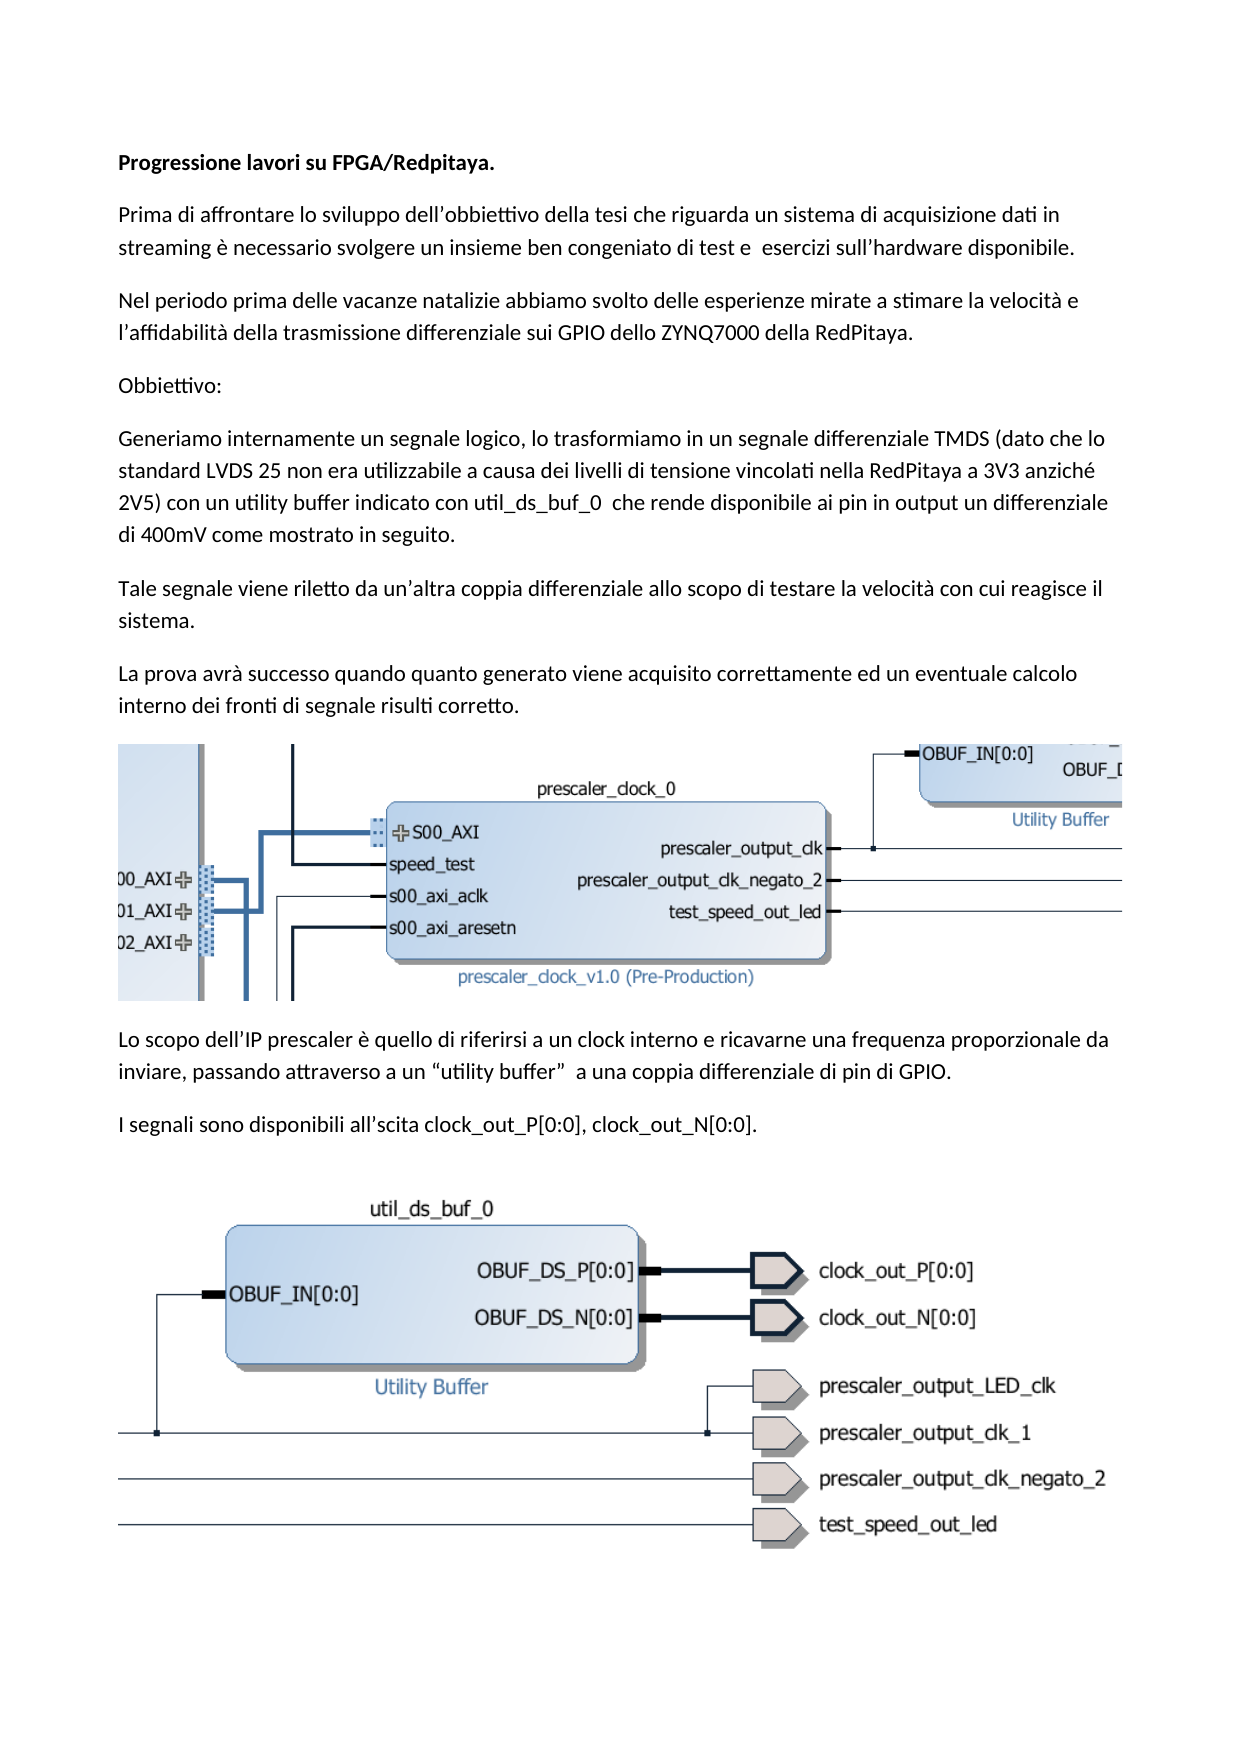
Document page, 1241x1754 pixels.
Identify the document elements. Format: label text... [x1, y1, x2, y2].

text Progressione lavori su FPGA/Redpitaya. [118, 148, 1122, 176]
text Nel periodo prima delle vacanze natalizie abbiamo svolto delle esperienze mirate a stimare la velocità e l’affidabilità della trasmissione differenziale sui GPIO dello ZYNQ7000 della RedPitaya. [118, 286, 1122, 346]
text La prova avrà successo quando quanto generato viene acquisito correttamente ed un eventuale calcolo interno dei fronti di segnale risulti corretto. [118, 659, 1122, 719]
text Obbiettivo: [118, 371, 1122, 399]
text Tale segnale viene riletto da un’altra coppia differenziale allo scopo di testare la velocità con cui reagisce il sistema. [118, 574, 1122, 634]
text Lo scopo dell’IP prescaler è quello di riferirsi a un clock interno e ricavarne una frequenza proporzionale da inviare, passando attraverso a un “utility buffer” a una coppia differenziale di pin di GPIO. [118, 1025, 1122, 1086]
text Prima di affrontare lo sviluppo dell’obbiettivo della tesi che riguarda un sistema di acquisizione dati in streaming è necessario svolgere un insieme ben congeniato di test e esercizi sull’hardware disponibile. [118, 201, 1122, 261]
picture [118, 1163, 1123, 1586]
text Generiamo internamente un segnale logico, lo trasformiamo in un segnale differenziale TMDS (dato che lo standard LVDS 25 non era utilizzabile a causa dei livelli di tensione vincolati nella RedPitaya a 3V3 anziché 2V5) con un utility buffer indicato con util_ds_buf_0 che rende disponibile ai pin in output un differenziale di 400mV come mostrato in seguito. [118, 424, 1122, 549]
picture [118, 744, 1123, 1001]
text I segnali sono disponibili all’scita clock_out_P[0:0], clock_out_N[0:0]. [118, 1111, 1122, 1138]
